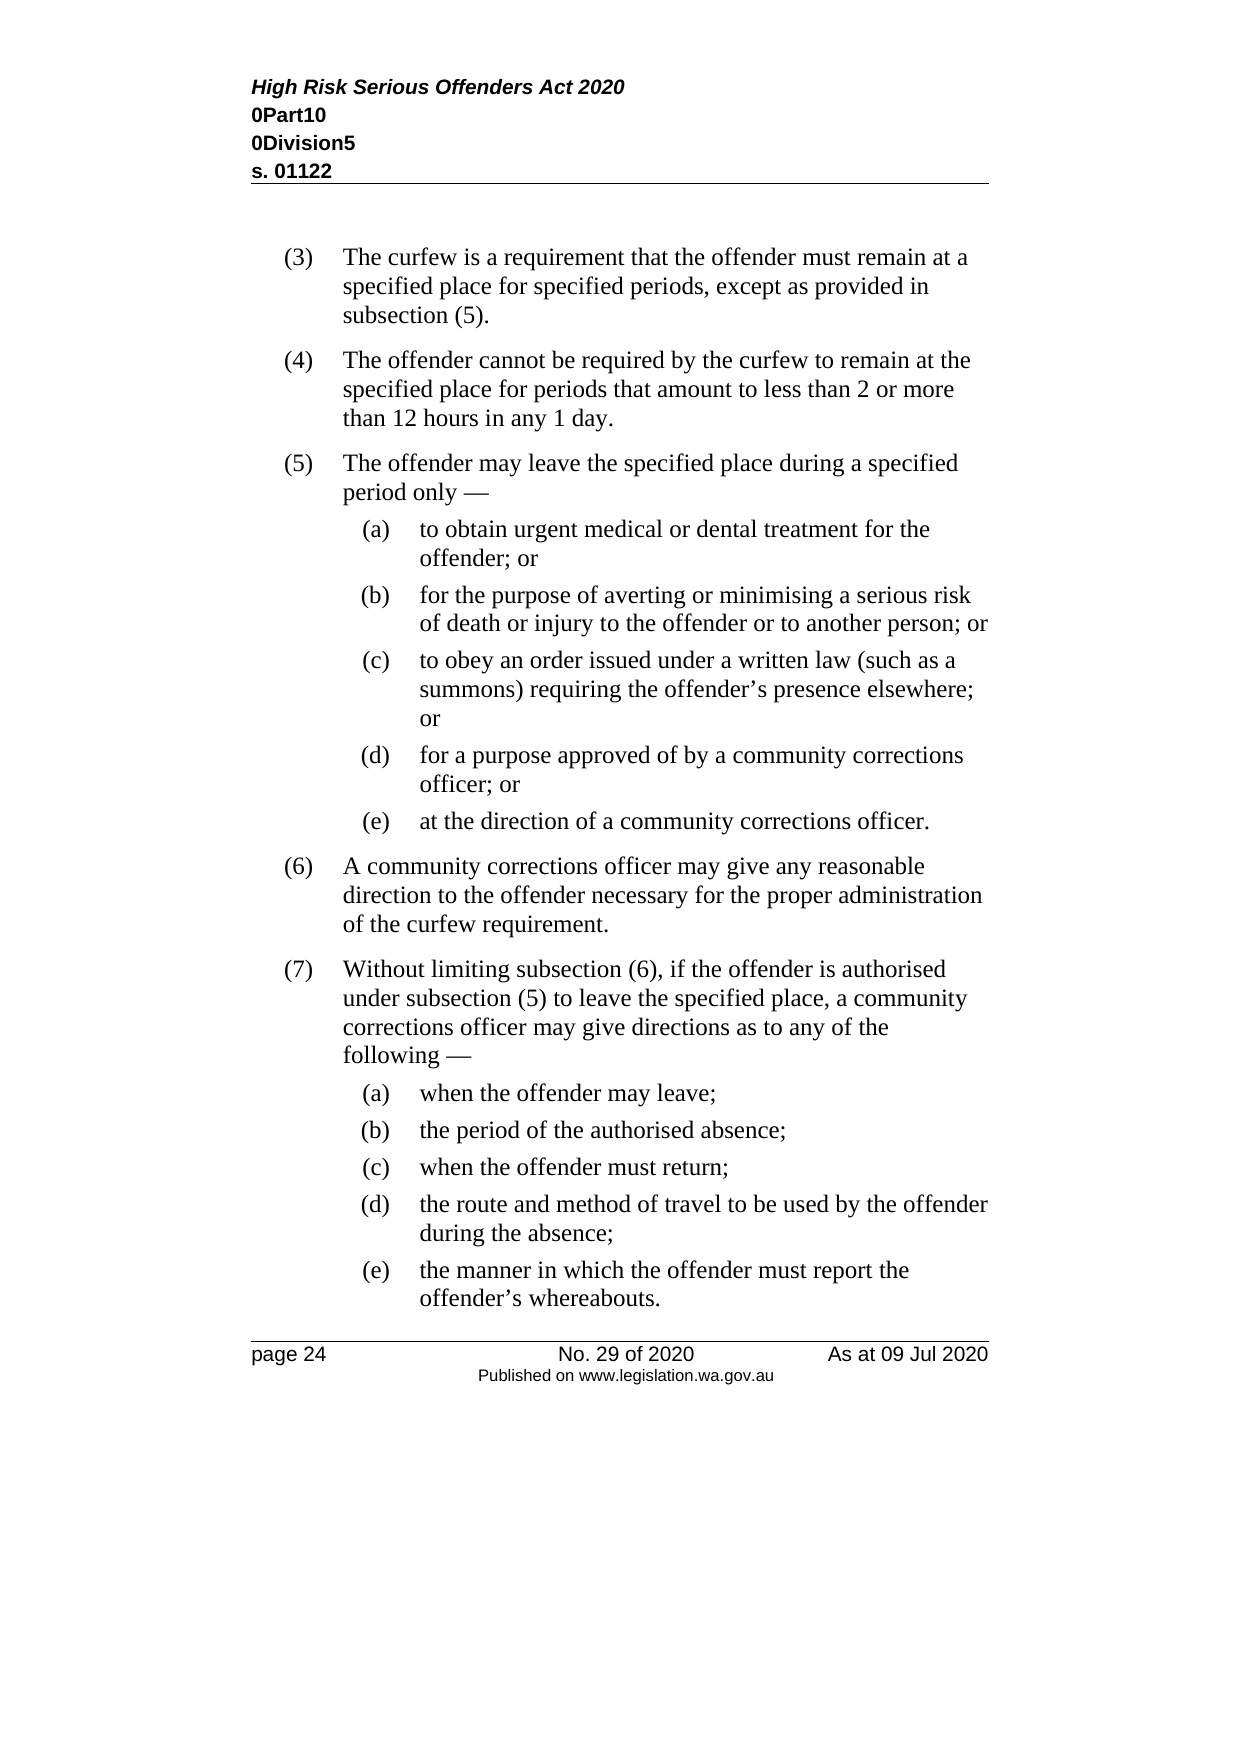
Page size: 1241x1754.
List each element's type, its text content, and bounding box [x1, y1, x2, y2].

text (d) for a purpose approved of by a community corrections officer; or [251, 740, 989, 798]
text (7) Without limiting subsection (6), if the offender is authorised under subsection (5) to leave the specified place, a community corrections officer may give directions as to any of the following — [251, 954, 989, 1069]
text (b) the period of the authorised absence; [251, 1115, 989, 1143]
text (4) The offender cannot be required by the curfew to remain at the specified place for periods that amount to less than 2 or more than 12 hours in any 1 day. [251, 345, 989, 431]
text (a) to obtain urgent medical or dental treatment for the offender; or [251, 514, 989, 571]
text (e) the manner in which the offender must report the offender’s whereabouts. [251, 1255, 989, 1312]
text (d) the route and method of travel to be used by the offender during the absence; [251, 1189, 989, 1246]
text (b) for the purpose of averting or minimising a serious risk of death or injury to the offender or to another person; or [251, 580, 989, 637]
text (3) The curfew is a requirement that the offender must remain at a specified place for specified periods, except as provided in subsection (5). [251, 242, 989, 328]
text (c) when the offender must return; [251, 1152, 989, 1181]
text (a) when the offender may leave; [251, 1078, 989, 1106]
text (c) to obey an order issued under a written law (such as a summons) requiring the offender’s presence elsewhere; or [251, 646, 989, 732]
text (6) A community corrections officer may give any reasonable direction to the offender necessary for the proper administration of the curfew requirement. [251, 851, 989, 938]
text (e) at the direction of a community corrections officer. [251, 806, 989, 835]
text (5) The offender may leave the specified place during a specified period only — [251, 448, 989, 506]
